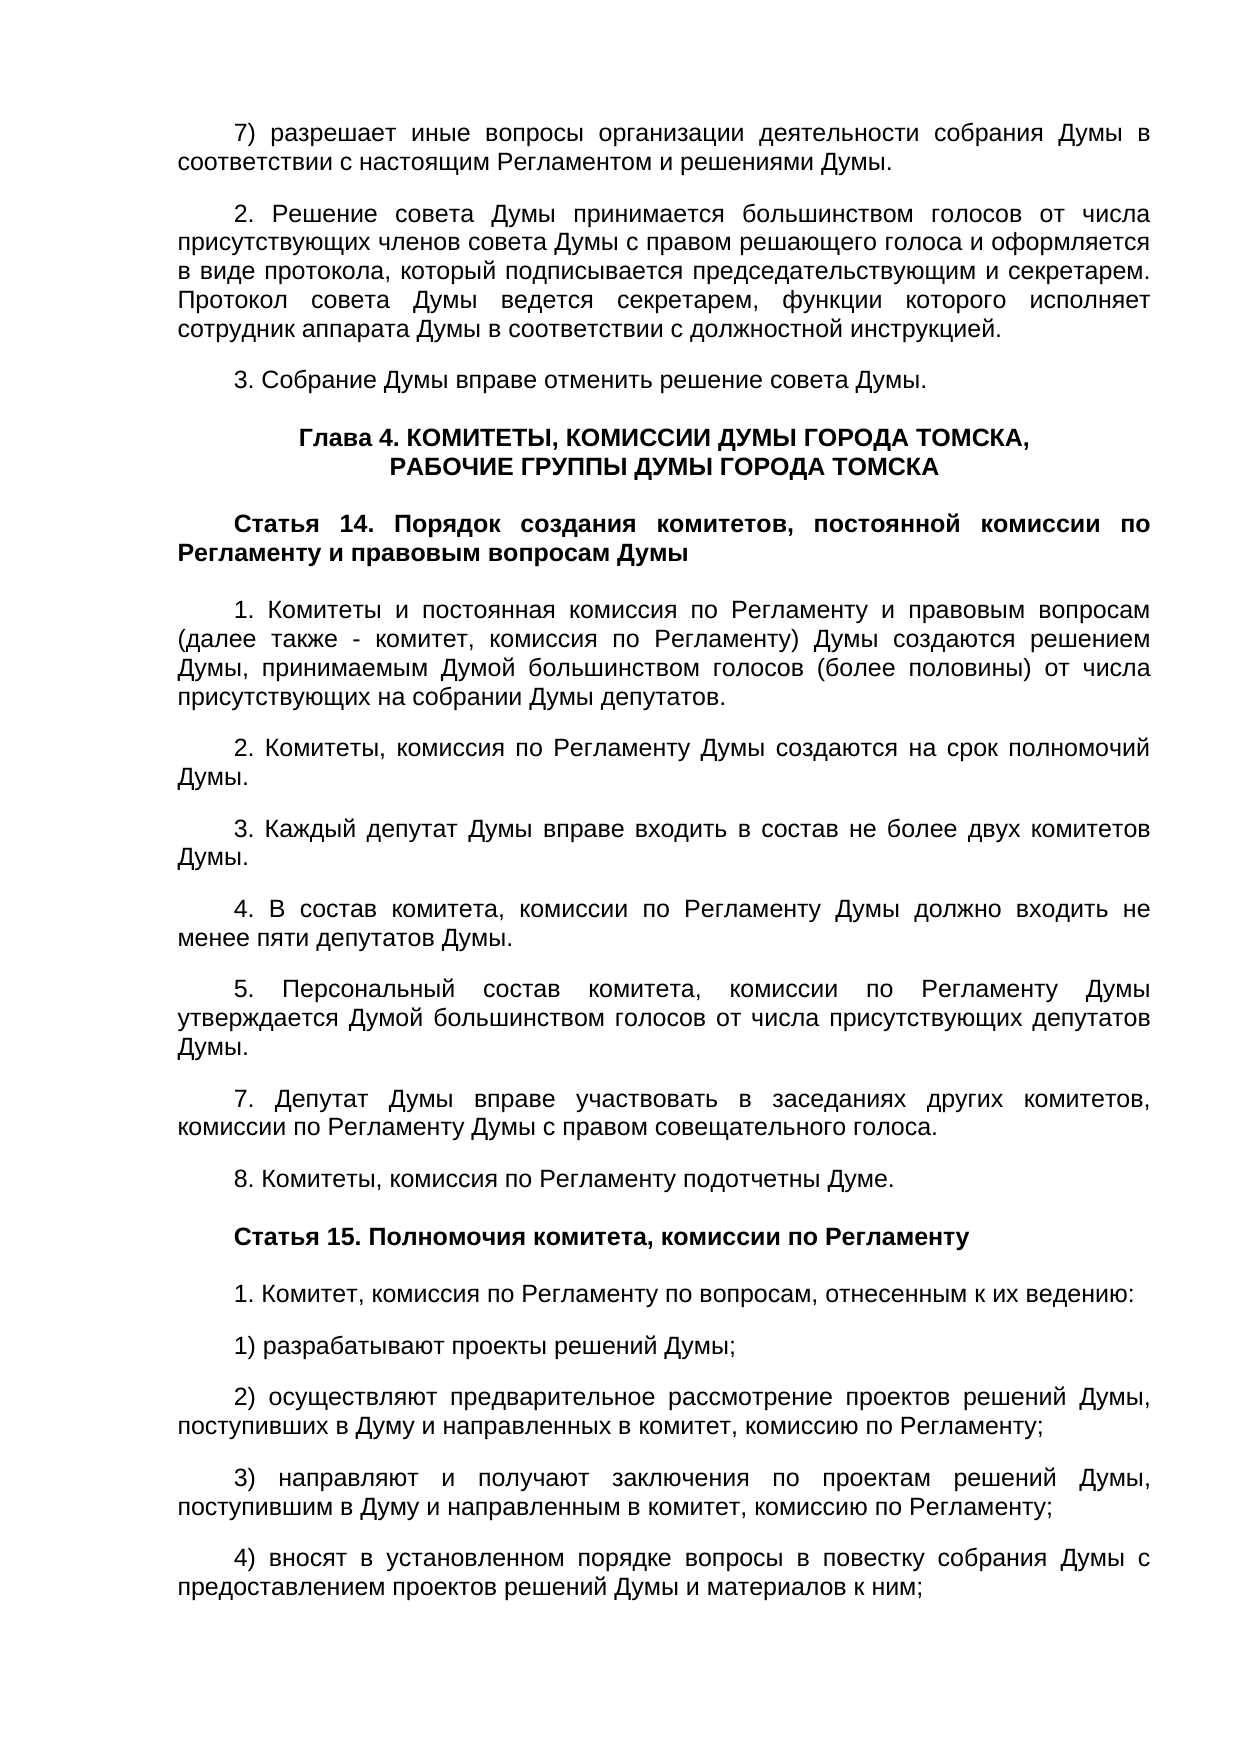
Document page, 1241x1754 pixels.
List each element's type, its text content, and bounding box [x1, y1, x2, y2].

text 7. Депутат Думы вправе участвовать в заседаниях других комитетов, комиссии по Регламенту Думы с правом совещательного голоса. [177, 1083, 1152, 1141]
text 3. Собрание Думы вправе отменить решение совета Думы. [177, 365, 1152, 394]
text 4. В состав комитета, комиссии по Регламенту Думы должно входить не менее пяти депутатов Думы. [177, 894, 1152, 951]
title РАБОЧИЕ ГРУППЫ ДУМЫ ГОРОДА ТОМСКА [177, 451, 1152, 480]
title Статья 14. Порядок создания комитетов, постоянной комиссии по Регламенту и правовым вопросам Думы [177, 509, 1152, 566]
text 2. Решение совета Думы принимается большинством голосов от числа присутствующих членов совета Думы с правом решающего голоса и оформляется в виде протокола, который подписывается председательствующим и секретарем. Протокол совета Думы ведется секретарем, функции которого исполняет сотрудник аппарата Думы в соответствии с должностной инструкцией. [177, 198, 1152, 342]
text 1. Комитеты и постоянная комиссия по Регламенту и правовым вопросам (далее также - комитет, комиссия по Регламенту) Думы создаются решением Думы, принимаемым Думой большинством голосов (более половины) от числа присутствующих на собрании Думы депутатов. [177, 595, 1152, 710]
text 8. Комитеты, комиссия по Регламенту подотчетны Думе. [177, 1164, 1152, 1193]
text 1) разрабатывают проекты решений Думы; [177, 1331, 1152, 1359]
text 4) вносят в установленном порядке вопросы в повестку собрания Думы с предоставлением проектов решений Думы и материалов к ним; [177, 1543, 1152, 1601]
text 2) осуществляют предварительное рассмотрение проектов решений Думы, поступивших в Думу и направленных в комитет, комиссию по Регламенту; [177, 1382, 1152, 1440]
text 5. Персональный состав комитета, комиссии по Регламенту Думы утверждается Думой большинством голосов от числа присутствующих депутатов Думы. [177, 974, 1152, 1061]
text 3) направляют и получают заключения по проектам решений Думы, поступившим в Думу и направленным в комитет, комиссию по Регламенту; [177, 1463, 1152, 1520]
text 3. Каждый депутат Думы вправе входить в состав не более двух комитетов Думы. [177, 813, 1152, 871]
text 2. Комитеты, комиссия по Регламенту Думы создаются на срок полномочий Думы. [177, 733, 1152, 791]
text 1. Комитет, комиссия по Регламенту по вопросам, отнесенным к их ведению: [177, 1279, 1152, 1308]
title Глава 4. КОМИТЕТЫ, КОМИССИИ ДУМЫ ГОРОДА ТОМСКА, [177, 423, 1152, 451]
title Статья 15. Полномочия комитета, комиссии по Регламенту [177, 1221, 1152, 1250]
text 7) разрешает иные вопросы организации деятельности собрания Думы в соответствии с настоящим Регламентом и решениями Думы. [177, 118, 1152, 176]
